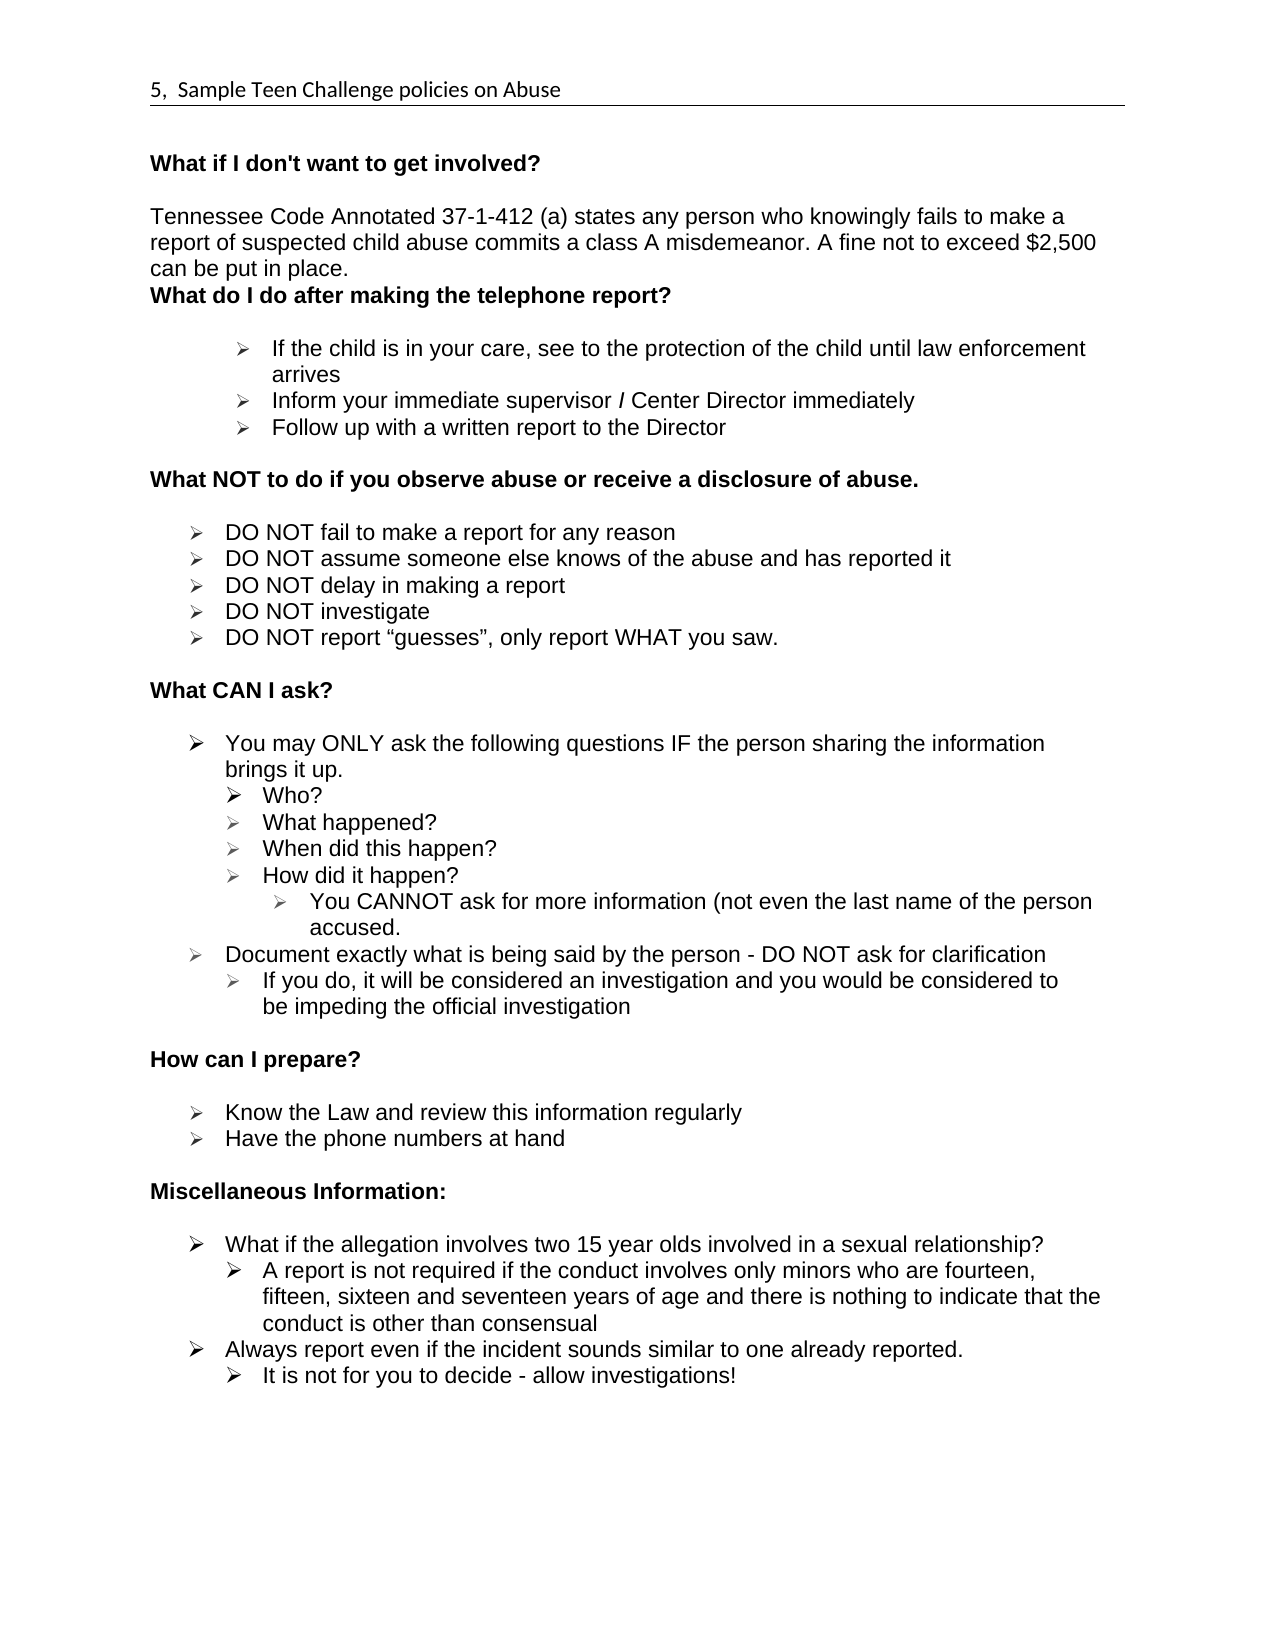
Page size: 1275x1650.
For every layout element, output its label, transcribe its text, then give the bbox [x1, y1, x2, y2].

list If you do, it will be considered an investigation and you would be considered to be impeding the official investigation [225, 967, 1067, 1020]
list How did it happen? [225, 862, 535, 888]
list Follow up with a written report to the Director [235, 413, 1125, 440]
list You CANNOT ask for more information (not even the last name of the person accused. [272, 888, 1125, 941]
text How can I prepare? [150, 1046, 1029, 1072]
list Have the phone numbers at hand [188, 1125, 1125, 1151]
list What happened? [225, 809, 1125, 835]
list You may ONLY ask the following questions IF the person sharing the information brings it up. [187, 730, 1106, 782]
list When did this happen? [225, 835, 535, 862]
list DO NOT assume someone else knows of the abuse and has reported it [188, 545, 1125, 572]
text What do I do after making the telephone report? [150, 282, 1029, 308]
text What CAN I ask? [150, 677, 1029, 703]
list Inform your immediate supervisor I Center Director immediately [235, 387, 1125, 413]
list DO NOT report “guesses”, only report WHAT you saw. [188, 624, 1125, 651]
list It is not for you to decide - allow investigations! [225, 1362, 1125, 1389]
text What if I don't want to get involved? [150, 150, 1029, 176]
list Always report even if the incident sounds similar to one already reported. [187, 1336, 1125, 1362]
text Tennessee Code Annotated 37-1-412 (a) states any person who knowingly fails to make a report of suspected child abuse commits a class A misdemeanor. A fine not to exceed $2,500 can be put in place. [150, 203, 1125, 282]
list A report is not required if the conduct involves only minors who are fourteen, fifteen, sixteen and seventeen years of age and there is nothing to indicate that the conduct is other than consensual [225, 1257, 1103, 1336]
list Document exactly what is being said by the person - DO NOT ask for clarification [188, 941, 1125, 967]
list DO NOT fail to make a report for any reason [188, 519, 1125, 545]
list What if the allegation involves two 15 year olds involved in a sexual relationship? [187, 1231, 1125, 1257]
list DO NOT investigate [188, 598, 1125, 624]
list Who? [225, 782, 1106, 809]
list If the child is in your care, see to the protection of the child until law enforcement arrives [235, 334, 1125, 387]
list Know the Law and review this information regularly [188, 1099, 1125, 1125]
text Miscellaneous Information: [150, 1178, 1029, 1204]
list DO NOT delay in making a report [188, 572, 1125, 598]
text What NOT to do if you observe abuse or receive a disclosure of abuse. [150, 466, 1029, 493]
